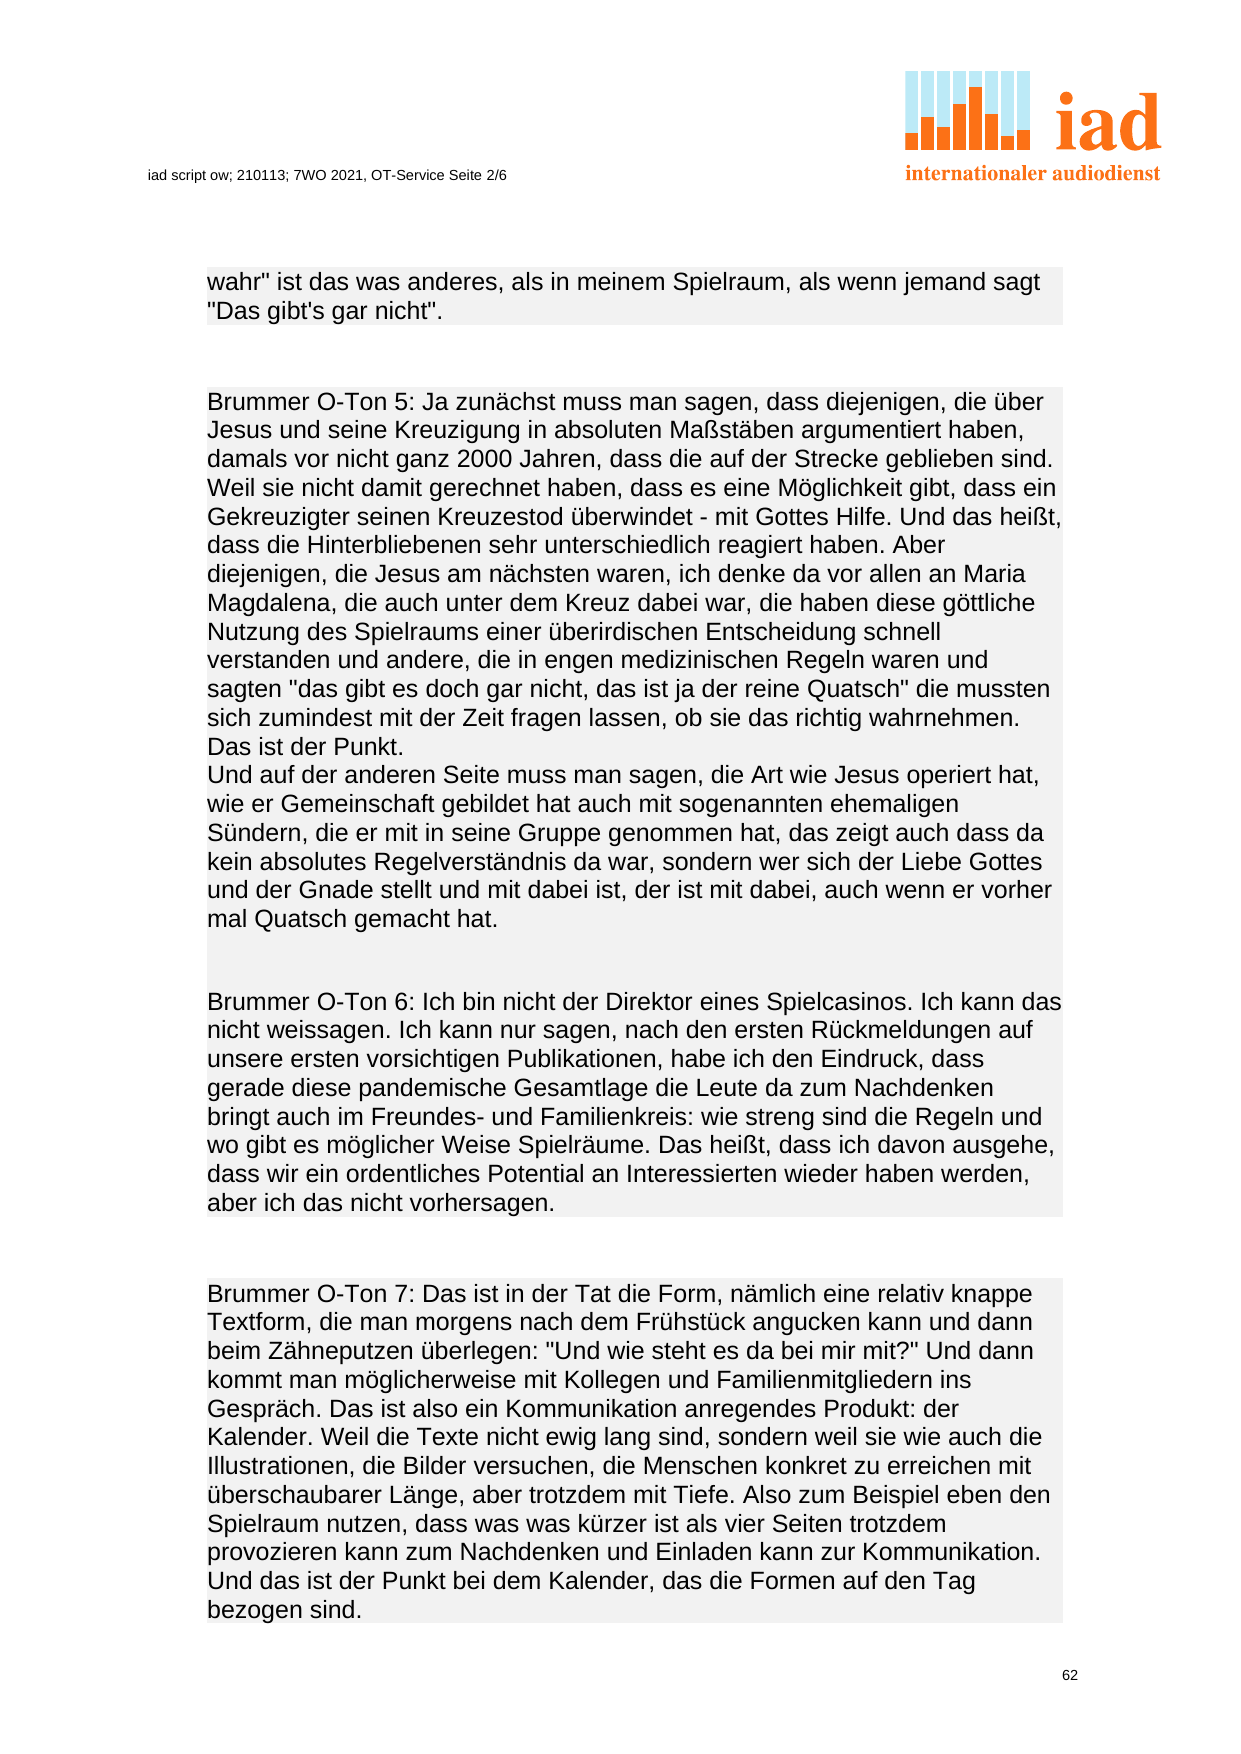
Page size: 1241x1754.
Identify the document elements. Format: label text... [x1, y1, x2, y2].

text Brummer O-Ton 5: Ja zunächst muss man sagen, dass diejenigen, die über Jesus und seine Kreuzigung in absoluten Maßstäben argumentiert haben, damals vor nicht ganz 2000 Jahren, dass die auf der Strecke geblieben sind. Weil sie nicht damit gerechnet haben, dass es eine Möglichkeit gibt, dass ein Gekreuzigter seinen Kreuzestod überwindet - mit Gottes Hilfe. Und das heißt, dass die Hinterbliebenen sehr unterschiedlich reagiert haben. Aber diejenigen, die Jesus am nächsten waren, ich denke da vor allen an Maria Magdalena, die auch unter dem Kreuz dabei war, die haben diese göttliche Nutzung des Spielraums einer überirdischen Entscheidung schnell verstanden und andere, die in engen medizinischen Regeln waren und sagten "das gibt es doch gar nicht, das ist ja der reine Quatsch" die mussten sich zumindest mit der Zeit fragen lassen, ob sie das richtig wahrnehmen. Das ist der Punkt. Und auf der anderen Seite muss man sagen, die Art wie Jesus operiert hat, wie er Gemeinschaft gebildet hat auch mit sogenannten ehemaligen Sündern, die er mit in seine Gruppe genommen hat, das zeigt auch dass da kein absolutes Regelverständnis da war, sondern wer sich der Liebe Gottes und der Gnade stellt und mit dabei ist, der ist mit dabei, auch wenn er vorher mal Quatsch gemacht hat. [207, 387, 1063, 933]
text Brummer O-Ton 7: Das ist in der Tat die Form, nämlich eine relativ knappe Textform, die man morgens nach dem Frühstück angucken kann und dann beim Zähneputzen überlegen: "Und wie steht es da bei mir mit?" Und dann kommt man möglicherweise mit Kollegen und Familienmitgliedern ins Gespräch. Das ist also ein Kommunikation anregendes Produkt: der Kalender. Weil die Texte nicht ewig lang sind, sondern weil sie wie auch die Illustrationen, die Bilder versuchen, die Menschen konkret zu erreichen mit überschaubarer Länge, aber trotzdem mit Tiefe. Also zum Beispiel eben den Spielraum nutzen, dass was was kürzer ist als vier Seiten trotzdem provozieren kann zum Nachdenken und Einladen kann zur Kommunikation. Und das ist der Punkt bei dem Kalender, das die Formen auf den Tag bezogen sind. [207, 1278, 1063, 1623]
text Brummer O-Ton 6: Ich bin nicht der Direktor eines Spielcasinos. Ich kann das nicht weissagen. Ich kann nur sagen, nach den ersten Rückmeldungen auf unsere ersten vorsichtigen Publikationen, habe ich den Eindruck, dass gerade diese pandemische Gesamtlage die Leute da zum Nachdenken bringt auch im Freundes- und Familienkreis: wie streng sind die Regeln und wo gibt es möglicher Weise Spielräume. Das heißt, dass ich davon ausgehe, dass wir ein ordentliches Potential an Interessierten wieder haben werden, aber ich das nicht vorhersagen. [207, 987, 1063, 1217]
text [207, 267, 1063, 325]
